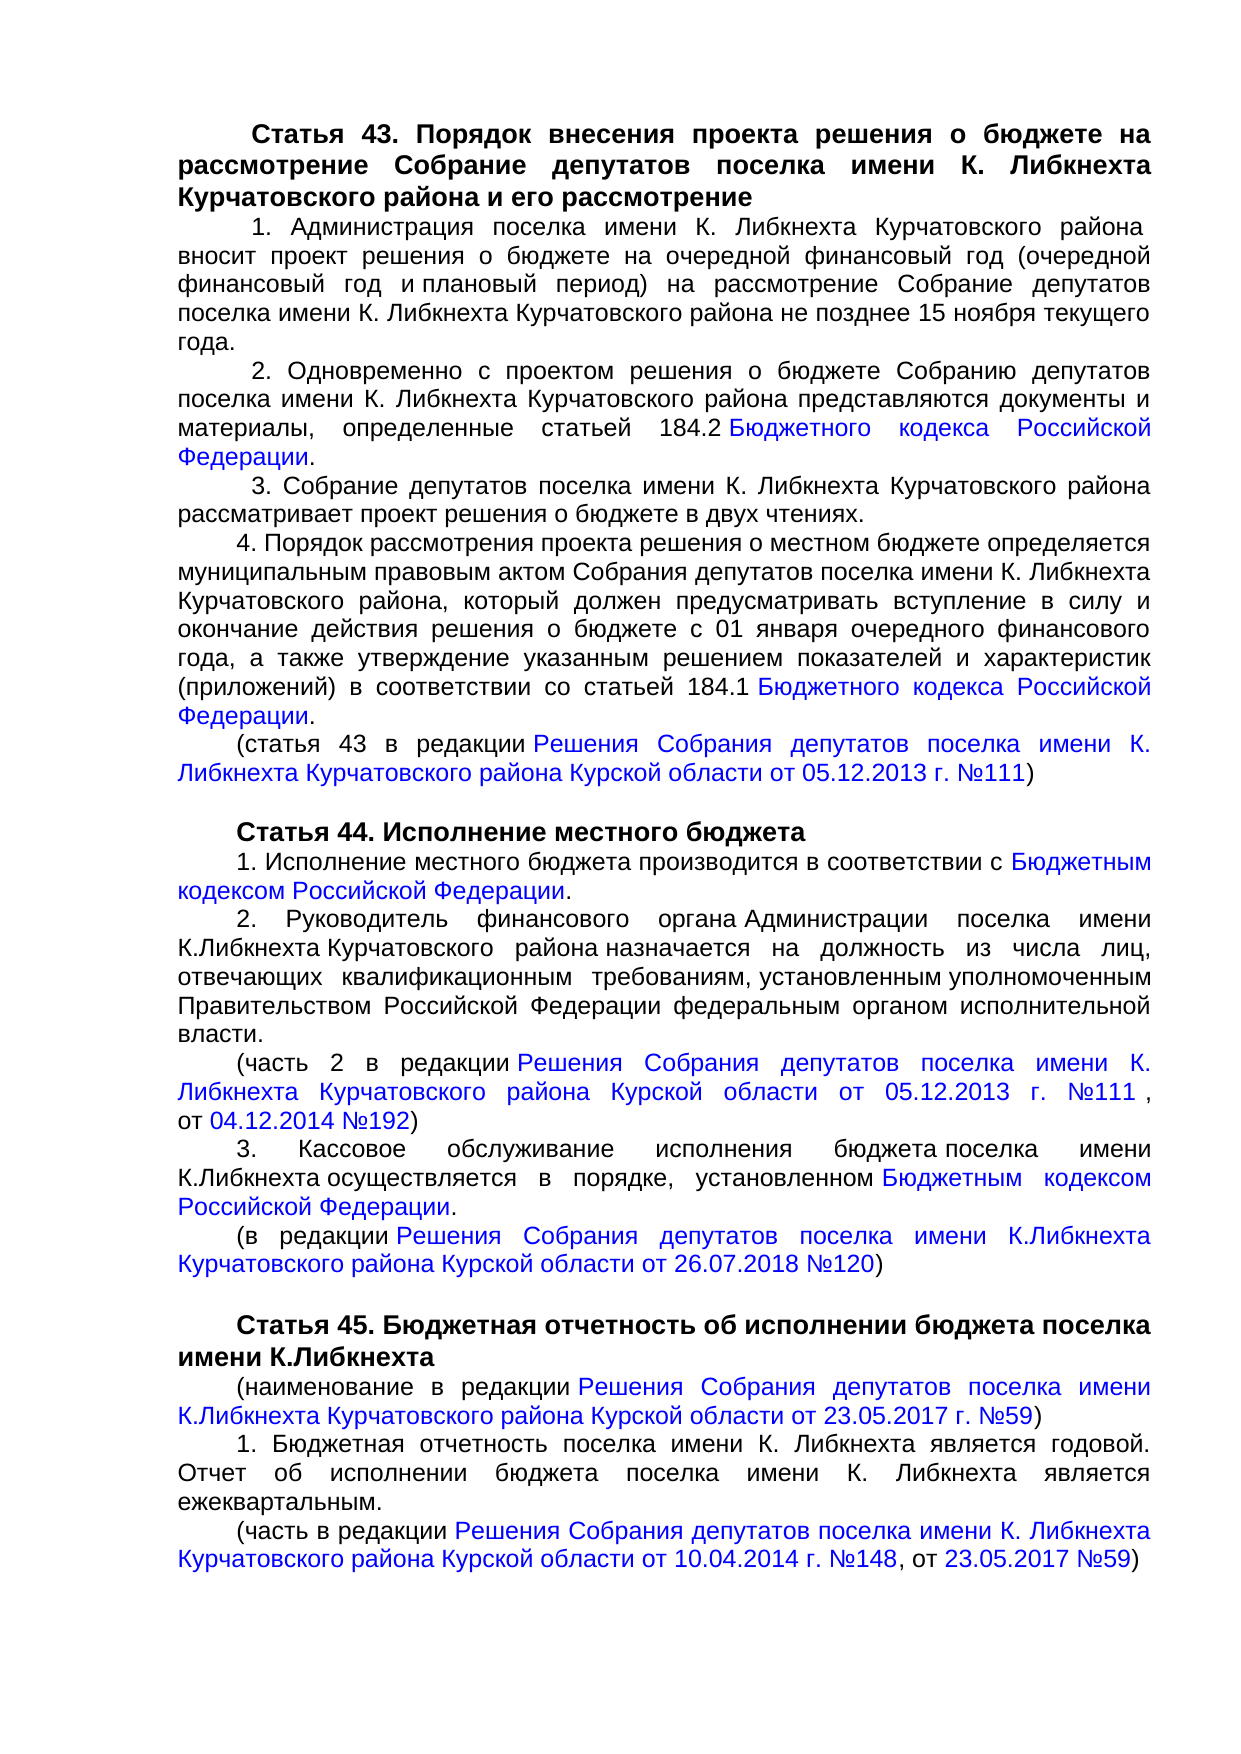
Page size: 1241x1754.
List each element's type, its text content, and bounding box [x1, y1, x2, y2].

text 1. Исполнение местного бюджета производится в соответствии с Бюджетным кодексом Российской Федерации. [177, 847, 1152, 904]
text (наименование в редакции Решения Собрания депутатов поселка имени К.Либкнехта Курчатовского района Курской области от 23.05.2017 г. №59) [177, 1372, 1152, 1429]
text 4. Порядок рассмотрения проекта решения о местном бюджете определяется муниципальным правовым актом Собрания депутатов поселка имени К. Либкнехта Курчатовского района, который должен предусматривать вступление в силу и окончание действия решения о бюджете с 01 января очередного финансового года, а также утверждение указанным решением показателей и характеристик (приложений) в соответствии со статьей 184.1 Бюджетного кодекса Российской Федерации. [177, 528, 1152, 729]
text Статья 43. Порядок внесения проекта решения о бюджете на рассмотрение Собрание депутатов поселка имени К. Либкнехта Курчатовского района и его рассмотрение [177, 118, 1152, 212]
text (часть в редакции Решения Собрания депутатов поселка имени К. Либкнехта Курчатовского района Курской области от 10.04.2014 г. №148, от 23.05.2017 №59) [177, 1516, 1152, 1573]
text (в редакции Решения Собрания депутатов поселка имени К.Либкнехта Курчатовского района Курской области от 26.07.2018 №120) [177, 1221, 1152, 1278]
text 3. Кассовое обслуживание исполнения бюджета поселка имени К.Либкнехта осуществляется в порядке, установленном Бюджетным кодексом Российской Федерации. [177, 1134, 1152, 1221]
text (часть 2 в редакции Решения Собрания депутатов поселка имени К. Либкнехта Курчатовского района Курской области от 05.12.2013 г. №111 , от 04.12.2014 №192) [177, 1048, 1152, 1134]
text 1. Администрация поселка имени К. Либкнехта Курчатовского района вносит проект решения о бюджете на очередной финансовый год (очередной финансовый год и плановый период) на рассмотрение Собрание депутатов поселка имени К. Либкнехта Курчатовского района не позднее 15 ноября текущего года. [177, 212, 1152, 356]
text 2. Руководитель финансового органа Администрации поселка имени К.Либкнехта Курчатовского района назначается на должность из числа лиц, отвечающих квалификационным требованиям, установленным уполномоченным Правительством Российской Федерации федеральным органом исполнительной власти. [177, 904, 1152, 1048]
text Статья 45. Бюджетная отчетность об исполнении бюджета поселка имени К.Либкнехта [177, 1309, 1152, 1372]
text (статья 43 в редакции Решения Собрания депутатов поселка имени К. Либкнехта Курчатовского района Курской области от 05.12.2013 г. №111) [177, 729, 1152, 787]
text 1. Бюджетная отчетность поселка имени К. Либкнехта является годовой. Отчет об исполнении бюджета поселка имени К. Либкнехта является ежеквартальным. [177, 1429, 1152, 1516]
text 3. Собрание депутатов поселка имени К. Либкнехта Курчатовского района рассматривает проект решения о бюджете в двух чтениях. [177, 471, 1152, 528]
text Статья 44. Исполнение местного бюджета [177, 816, 1152, 847]
text 2. Одновременно с проектом решения о бюджете Собранию депутатов поселка имени К. Либкнехта Курчатовского района представляются документы и материалы, определенные статьей 184.2 Бюджетного кодекса Российской Федерации. [177, 356, 1152, 471]
